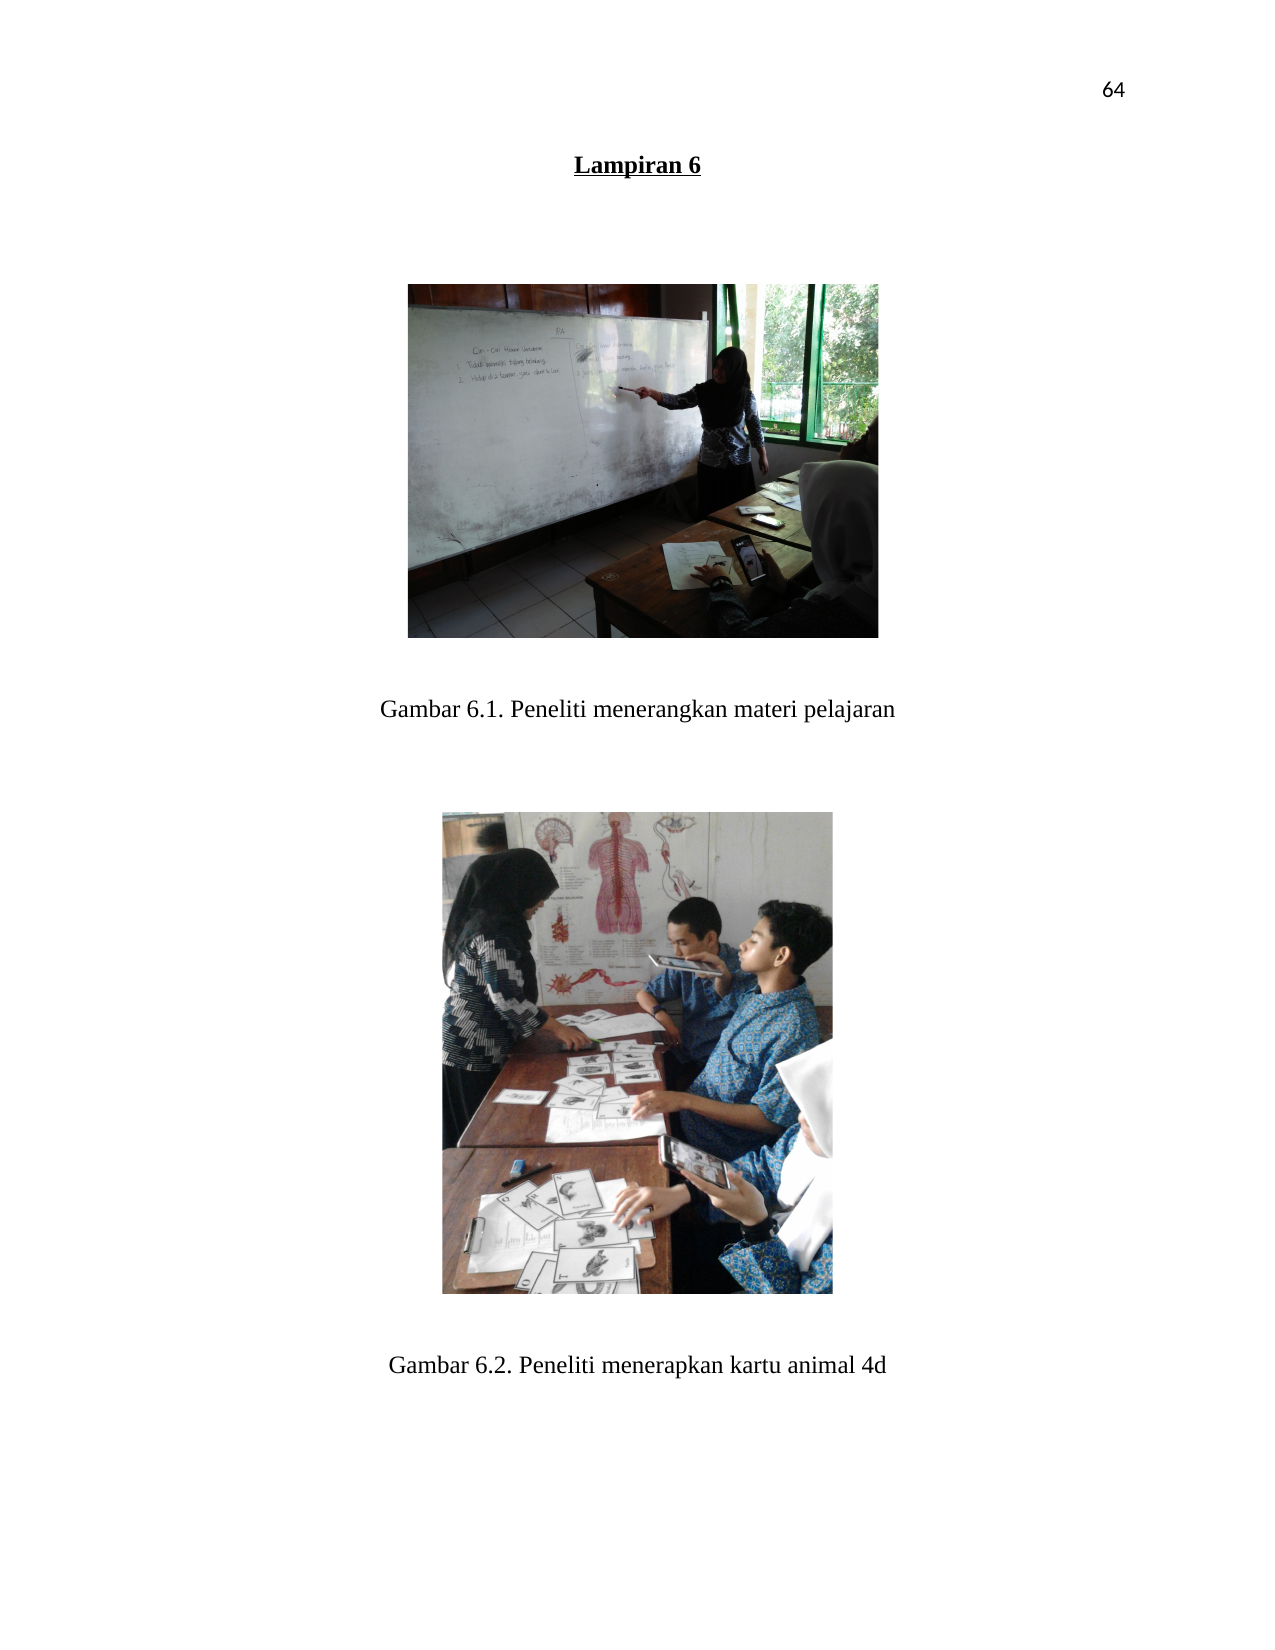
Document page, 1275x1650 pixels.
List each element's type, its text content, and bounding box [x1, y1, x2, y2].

text Gambar 6.1. Peneliti menerangkan materi pelajaran [150, 694, 1125, 723]
text Gambar 6.2. Peneliti menerapkan kartu animal 4d [150, 1351, 1125, 1379]
text Lampiran 6 [150, 150, 1125, 179]
picture [442, 812, 833, 1294]
picture [407, 284, 879, 638]
